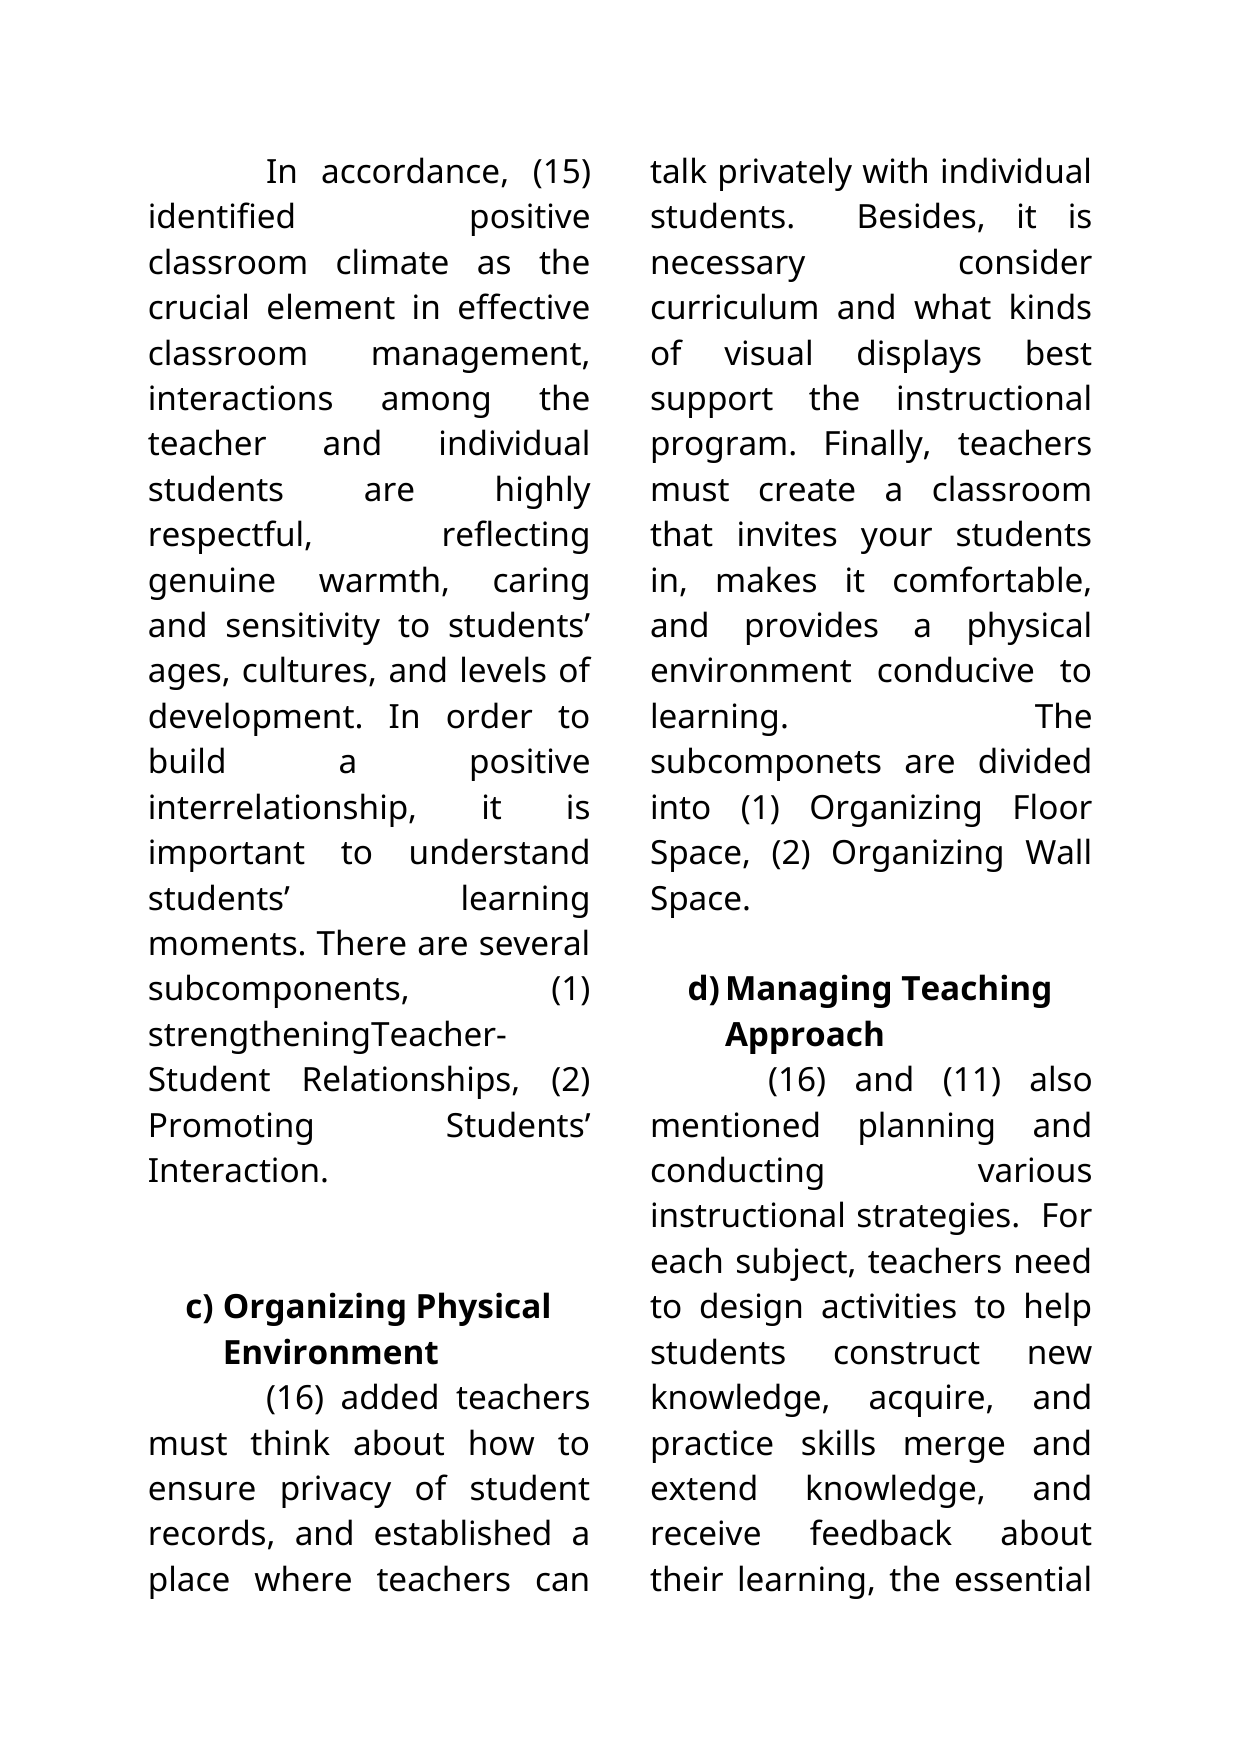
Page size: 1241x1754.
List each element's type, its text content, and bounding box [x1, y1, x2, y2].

list Managing Teaching Approach [687, 965, 1092, 1056]
text (16) added teachers must think about how to ensure privacy of student records, and established a place where teachers can talk privately with individual students. Besides, it is necessary consider curriculum and what kinds of visual displays best support the instructional program. Finally, teachers must create a classroom that invites your students in, makes it comfortable, and provides a physical environment conducive to learning. The subcomponets are divided into (1) Organizing Floor Space, (2) Organizing Wall Space. [650, 148, 1092, 920]
list Organizing Physical Environment [185, 1283, 591, 1374]
text (16) added teachers must think about how to ensure privacy of student records, and established a place where teachers can talk privately with individual students. Besides, it is necessary consider curriculum and what kinds of visual displays best support the instructional program. Finally, teachers must create a classroom that invites your students in, makes it comfortable, and provides a physical environment conducive to learning. The subcomponets are divided into (1) Organizing Floor Space, (2) Organizing Wall Space. [148, 1374, 591, 1601]
text In accordance, (15) identified positive classroom climate as the crucial element in effective classroom management, interactions among the teacher and individual students are highly respectful, reflecting genuine warmth, caring and sensitivity to students’ ages, cultures, and levels of development. In order to build a positive interrelationship, it is important to understand students’ learning moments. There are several subcomponents, (1) strengtheningTeacher-Student Relationships, (2) Promoting Students’ Interaction. [148, 148, 591, 1192]
